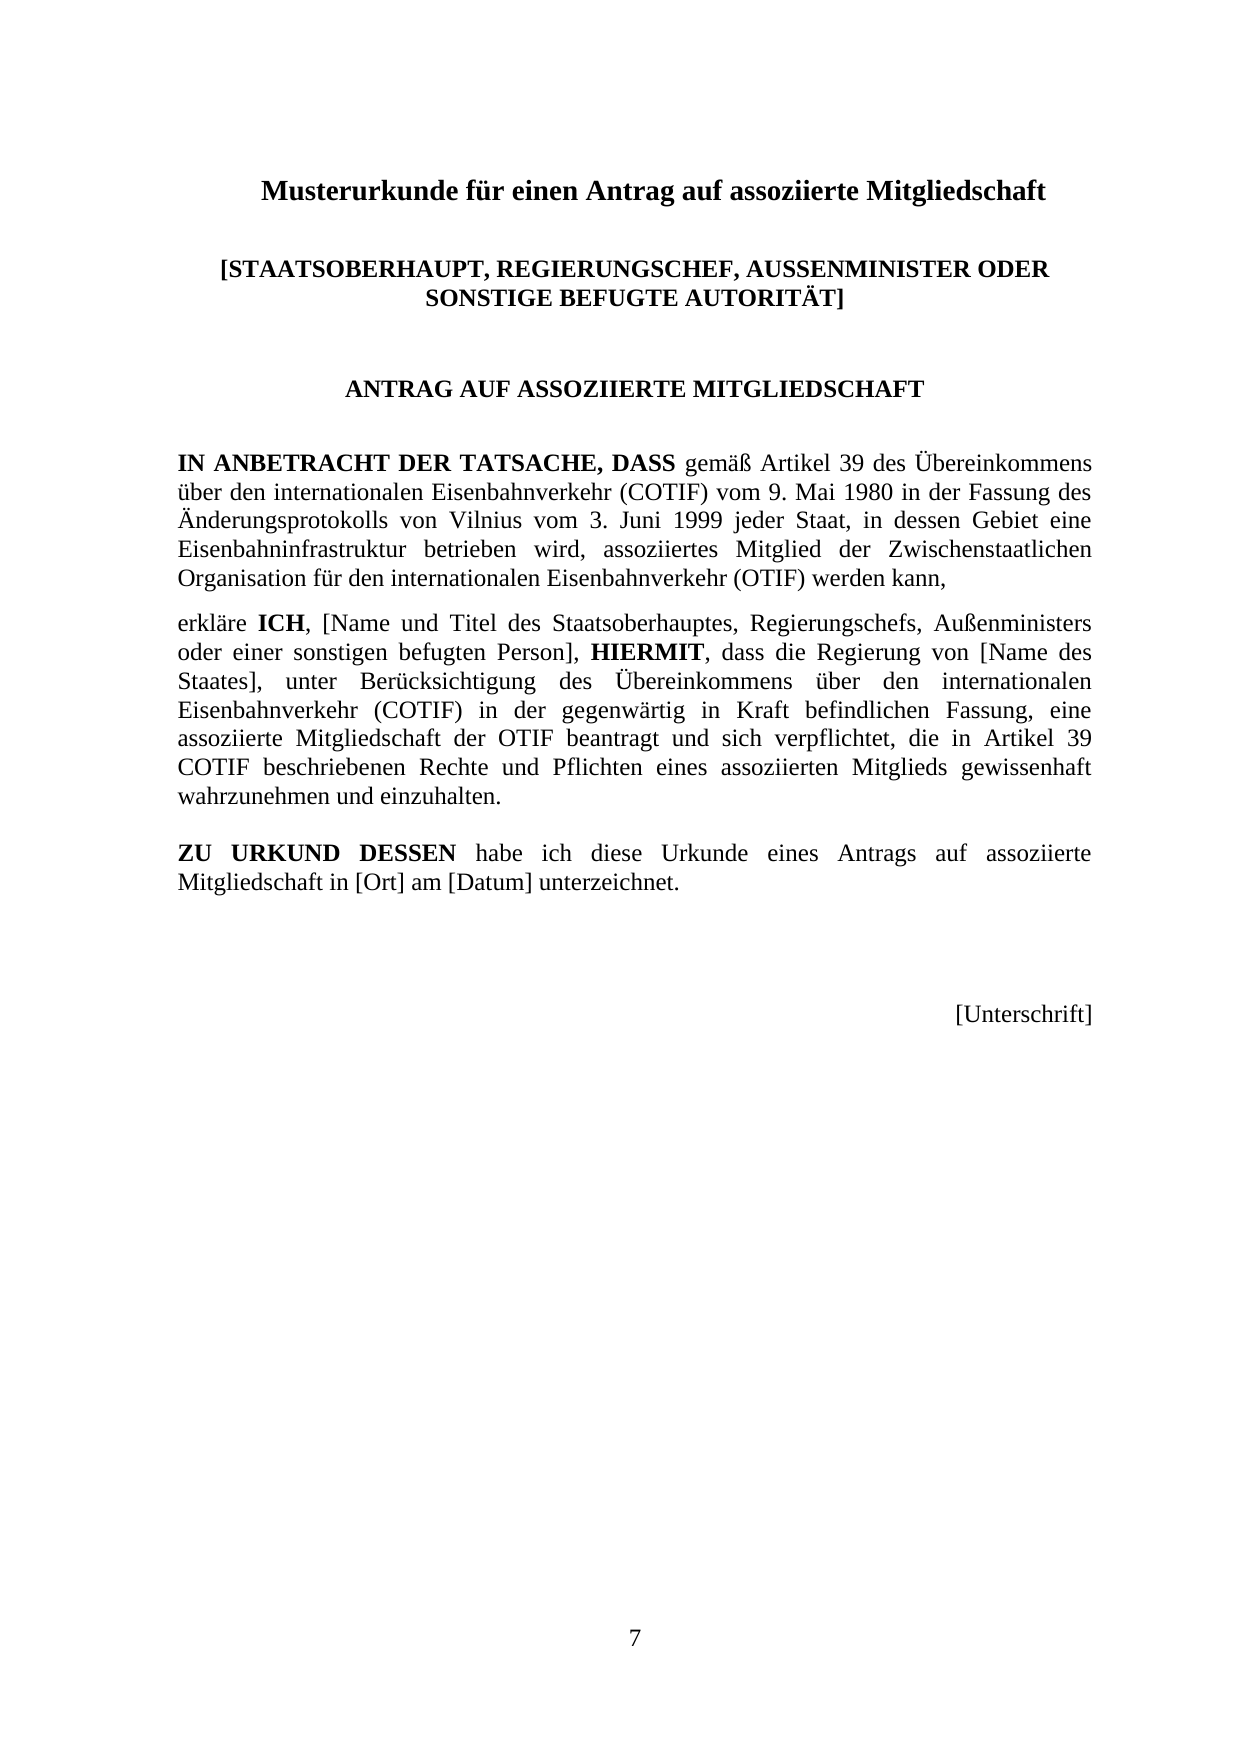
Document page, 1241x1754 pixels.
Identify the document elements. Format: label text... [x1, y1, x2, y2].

text [STAATSOBERHAUPT, REGIERUNGSCHEF, AUSSENMINISTER ODER SONSTIGE BEFUGTE AUTORITÄT] [177, 254, 1092, 312]
text IN ANBETRACHT DER TATSACHE, DASS gemäß Artikel 39 des Übereinkommens über den internationalen Eisenbahnverkehr (COTIF) vom 9. Mai 1980 in der Fassung des Änderungsprotokolls von Vilnius vom 3. Juni 1999 jeder Staat, in dessen Gebiet eine Eisenbahninfrastruktur betrieben wird, assoziiertes Mitglied der Zwischenstaatlichen Organisation für den internationalen Eisenbahnverkehr (OTIF) werden kann, [177, 448, 1092, 592]
text erkläre ICH, [Name und Titel des Staatsoberhauptes, Regierungschefs, Außenministers oder einer sonstigen befugten Person], HIERMIT, dass die Regierung von [Name des Staates], unter Berücksichtigung des Übereinkommens über den internationalen Eisenbahnverkehr (COTIF) in der gegenwärtig in Kraft befindlichen Fassung, eine assoziierte Mitgliedschaft der OTIF beantragt und sich verpflichtet, die in Artikel 39 COTIF beschriebenen Rechte und Pflichten eines assoziierten Mitglieds gewissenhaft wahrzunehmen und einzuhalten. [177, 608, 1092, 810]
text ANTRAG AUF ASSOZIIERTE MITGLIEDSCHAFT [177, 374, 1092, 403]
subtitle Musterurkunde für einen Antrag auf assoziierte Mitgliedschaft [215, 173, 1092, 206]
text [Unterschrift] [177, 999, 1092, 1028]
text ZU URKUND DESSEN habe ich diese Urkunde eines Antrags auf assoziierte Mitgliedschaft in [Ort] am [Datum] unterzeichnet. [177, 838, 1092, 896]
